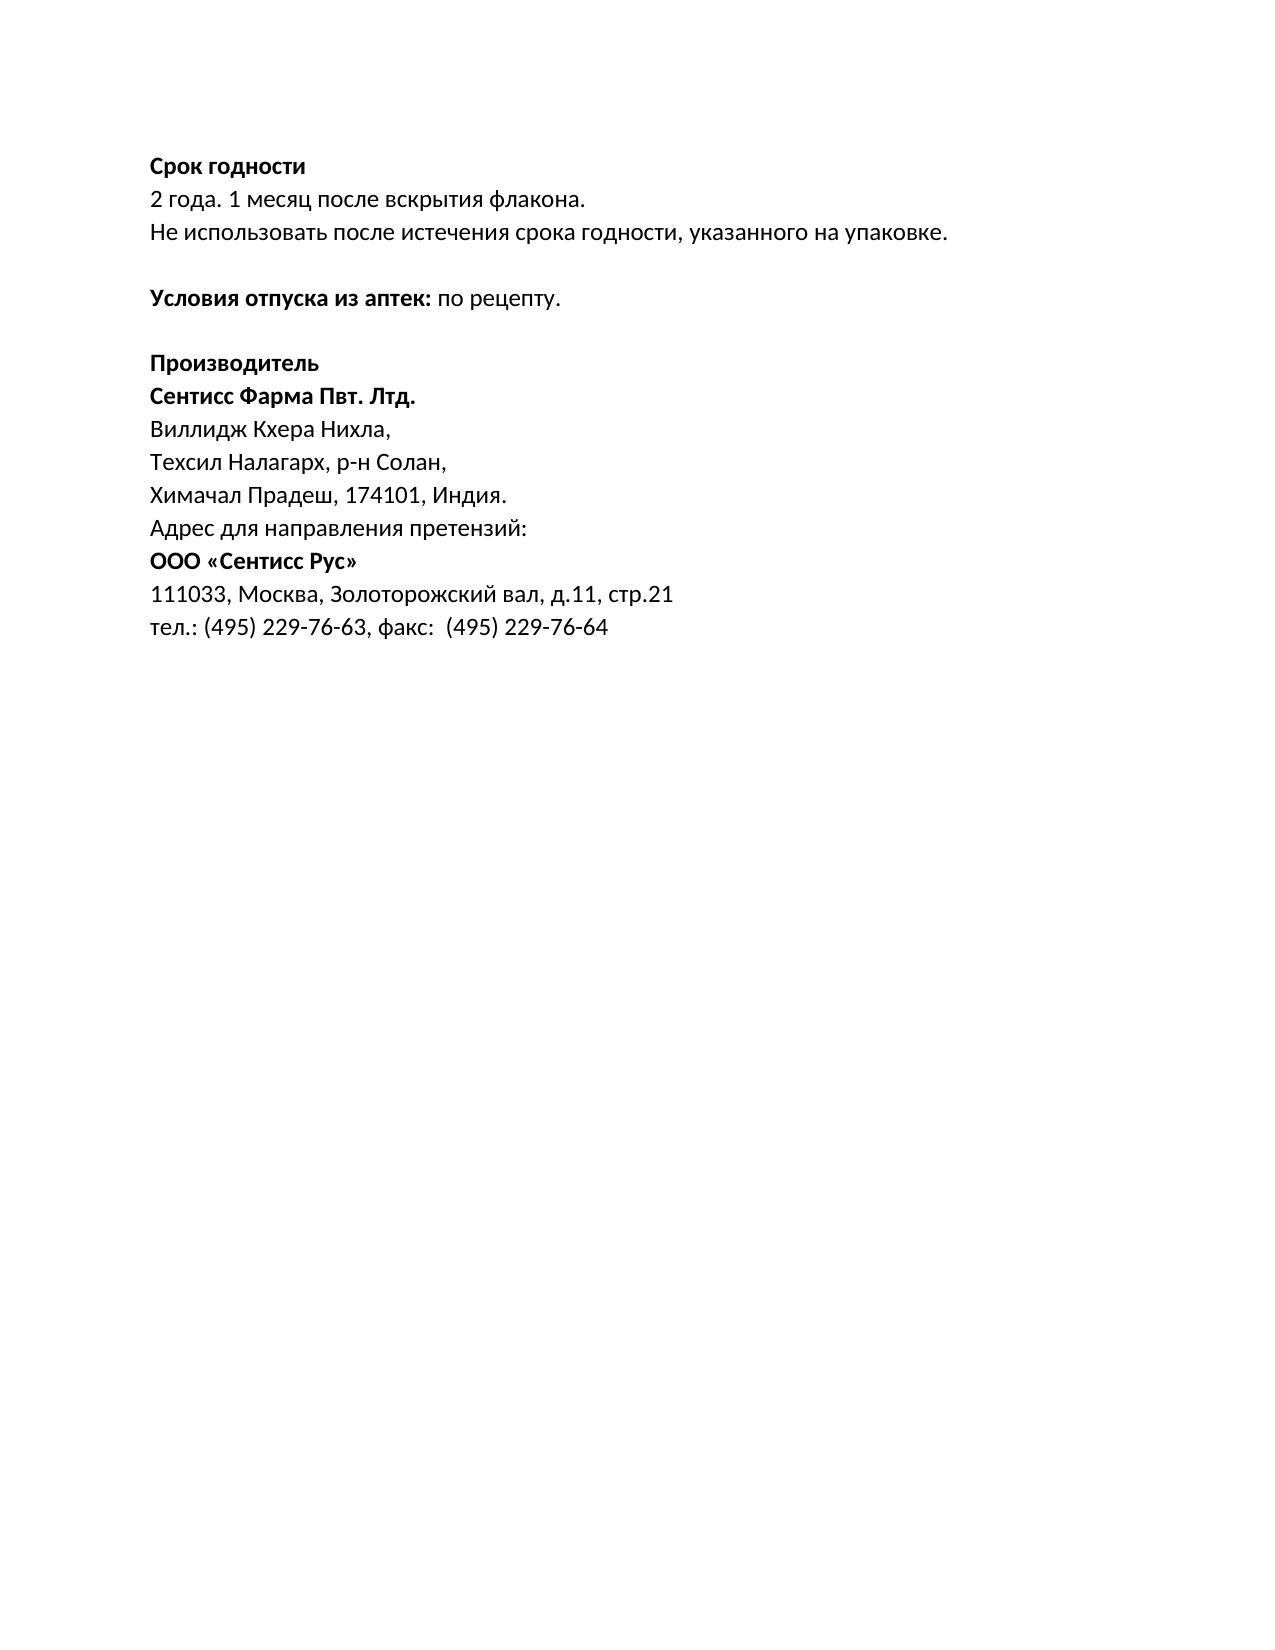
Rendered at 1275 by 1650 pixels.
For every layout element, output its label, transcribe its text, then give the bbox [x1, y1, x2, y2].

text Не использовать после истечения срока годности, указанного на упаковке. [150, 216, 1125, 246]
text Срок годности [150, 150, 1125, 181]
text Сентисс Фарма Пвт. Лтд. [150, 380, 1125, 411]
text Виллидж Кхера Нихла, [150, 413, 1125, 444]
text Адрес для направления претензий: [150, 512, 1125, 543]
text тел.: (495) 229-76-63, факс: (495) 229-76-64 [150, 611, 1125, 641]
text Производитель [150, 347, 1125, 378]
text 2 года. 1 месяц после вскрытия флакона. [150, 183, 1125, 213]
text Химачал Прадеш, 174101, Индия. [150, 479, 1125, 510]
text ООО «Сентисс Рус» [150, 545, 1125, 576]
text Техсил Налагарх, р-н Солан, [150, 446, 1125, 477]
text Условия отпуска из аптек: по рецепту. [150, 282, 1125, 312]
text 111033, Москва, Золоторожский вал, д.11, стр.21 [150, 578, 1125, 608]
